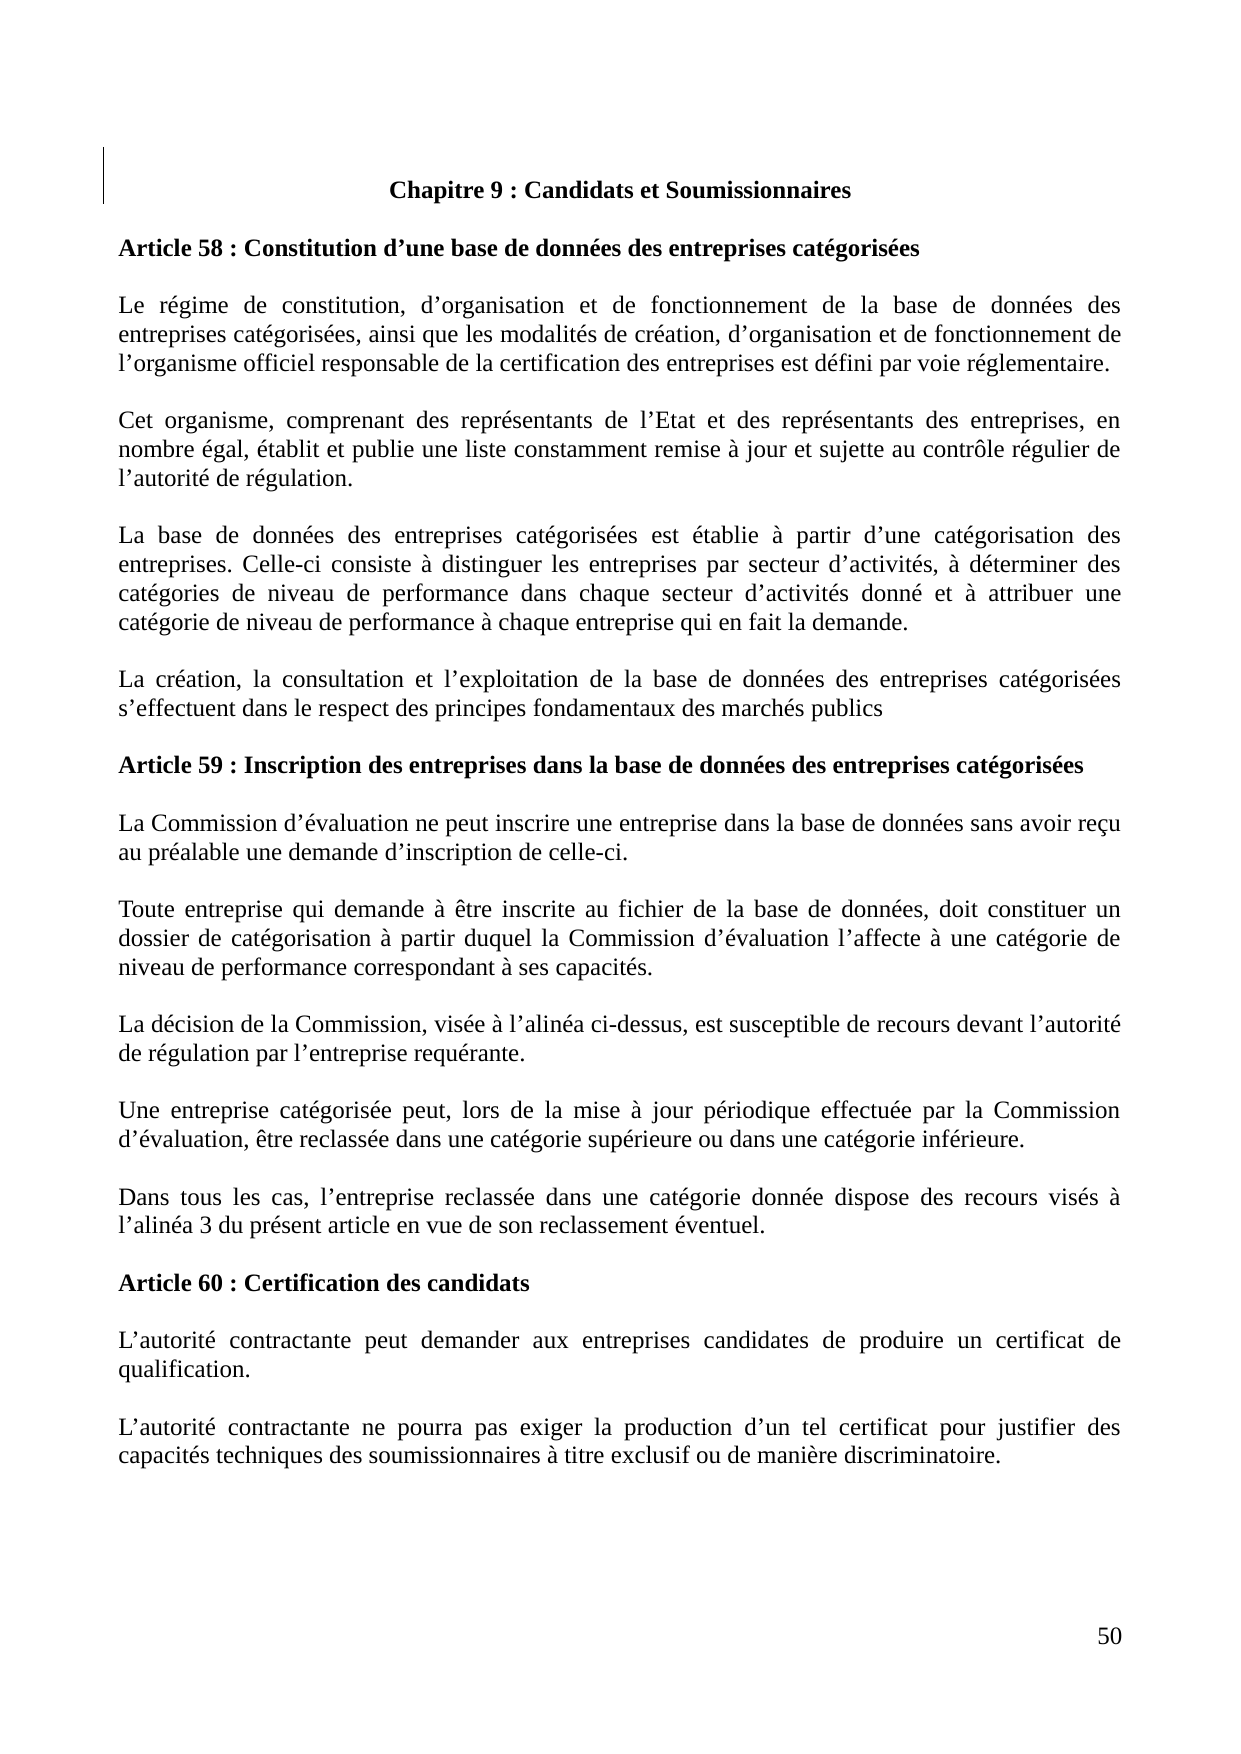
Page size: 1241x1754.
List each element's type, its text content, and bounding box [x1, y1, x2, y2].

text Une entreprise catégorisée peut, lors de la mise à jour périodique effectuée par la Commission d’évaluation, être reclassée dans une catégorie supérieure ou dans une catégorie inférieure. [118, 1096, 1122, 1153]
text La Commission d’évaluation ne peut inscrire une entreprise dans la base de données sans avoir reçu au préalable une demande d’inscription de celle-ci. [118, 808, 1122, 866]
text Cet organisme, comprenant des représentants de l’Etat et des représentants des entreprises, en nombre égal, établit et publie une liste constamment remise à jour et sujette au contrôle régulier de l’autorité de régulation. [118, 406, 1122, 492]
text L’autorité contractante ne pourra pas exiger la production d’un tel certificat pour justifier des capacités techniques des soumissionnaires à titre exclusif ou de manière discriminatoire. [118, 1412, 1122, 1469]
text Article 58 : Constitution d’une base de données des entreprises catégorisées [118, 233, 1122, 262]
text L’autorité contractante peut demander aux entreprises candidates de produire un certificat de qualification. [118, 1326, 1122, 1383]
text La création, la consultation et l’exploitation de la base de données des entreprises catégorisées s’effectuent dans le respect des principes fondamentaux des marchés publics [118, 664, 1122, 722]
text Dans tous les cas, l’entreprise reclassée dans une catégorie donnée dispose des recours visés à l’alinéa 3 du présent article en vue de son reclassement éventuel. [118, 1182, 1122, 1239]
text Article 60 : Certification des candidats [118, 1268, 1122, 1297]
text Le régime de constitution, d’organisation et de fonctionnement de la base de données des entreprises catégorisées, ainsi que les modalités de création, d’organisation et de fonctionnement de l’organisme officiel responsable de la certification des entreprises est défini par voie réglementaire. [118, 291, 1122, 377]
text Chapitre 9 : Candidats et Soumissionnaires [118, 176, 1122, 204]
text Toute entreprise qui demande à être inscrite au fichier de la base de données, doit constituer un dossier de catégorisation à partir duquel la Commission d’évaluation l’affecte à une catégorie de niveau de performance correspondant à ses capacités. [118, 894, 1122, 981]
text Article 59 : Inscription des entreprises dans la base de données des entreprises catégorisées [118, 751, 1122, 779]
text La décision de la Commission, visée à l’alinéa ci-dessus, est susceptible de recours devant l’autorité de régulation par l’entreprise requérante. [118, 1009, 1122, 1067]
text La base de données des entreprises catégorisées est établie à partir d’une catégorisation des entreprises. Celle-ci consiste à distinguer les entreprises par secteur d’activités, à déterminer des catégories de niveau de performance dans chaque secteur d’activités donné et à attribuer une catégorie de niveau de performance à chaque entreprise qui en fait la demande. [118, 521, 1122, 636]
